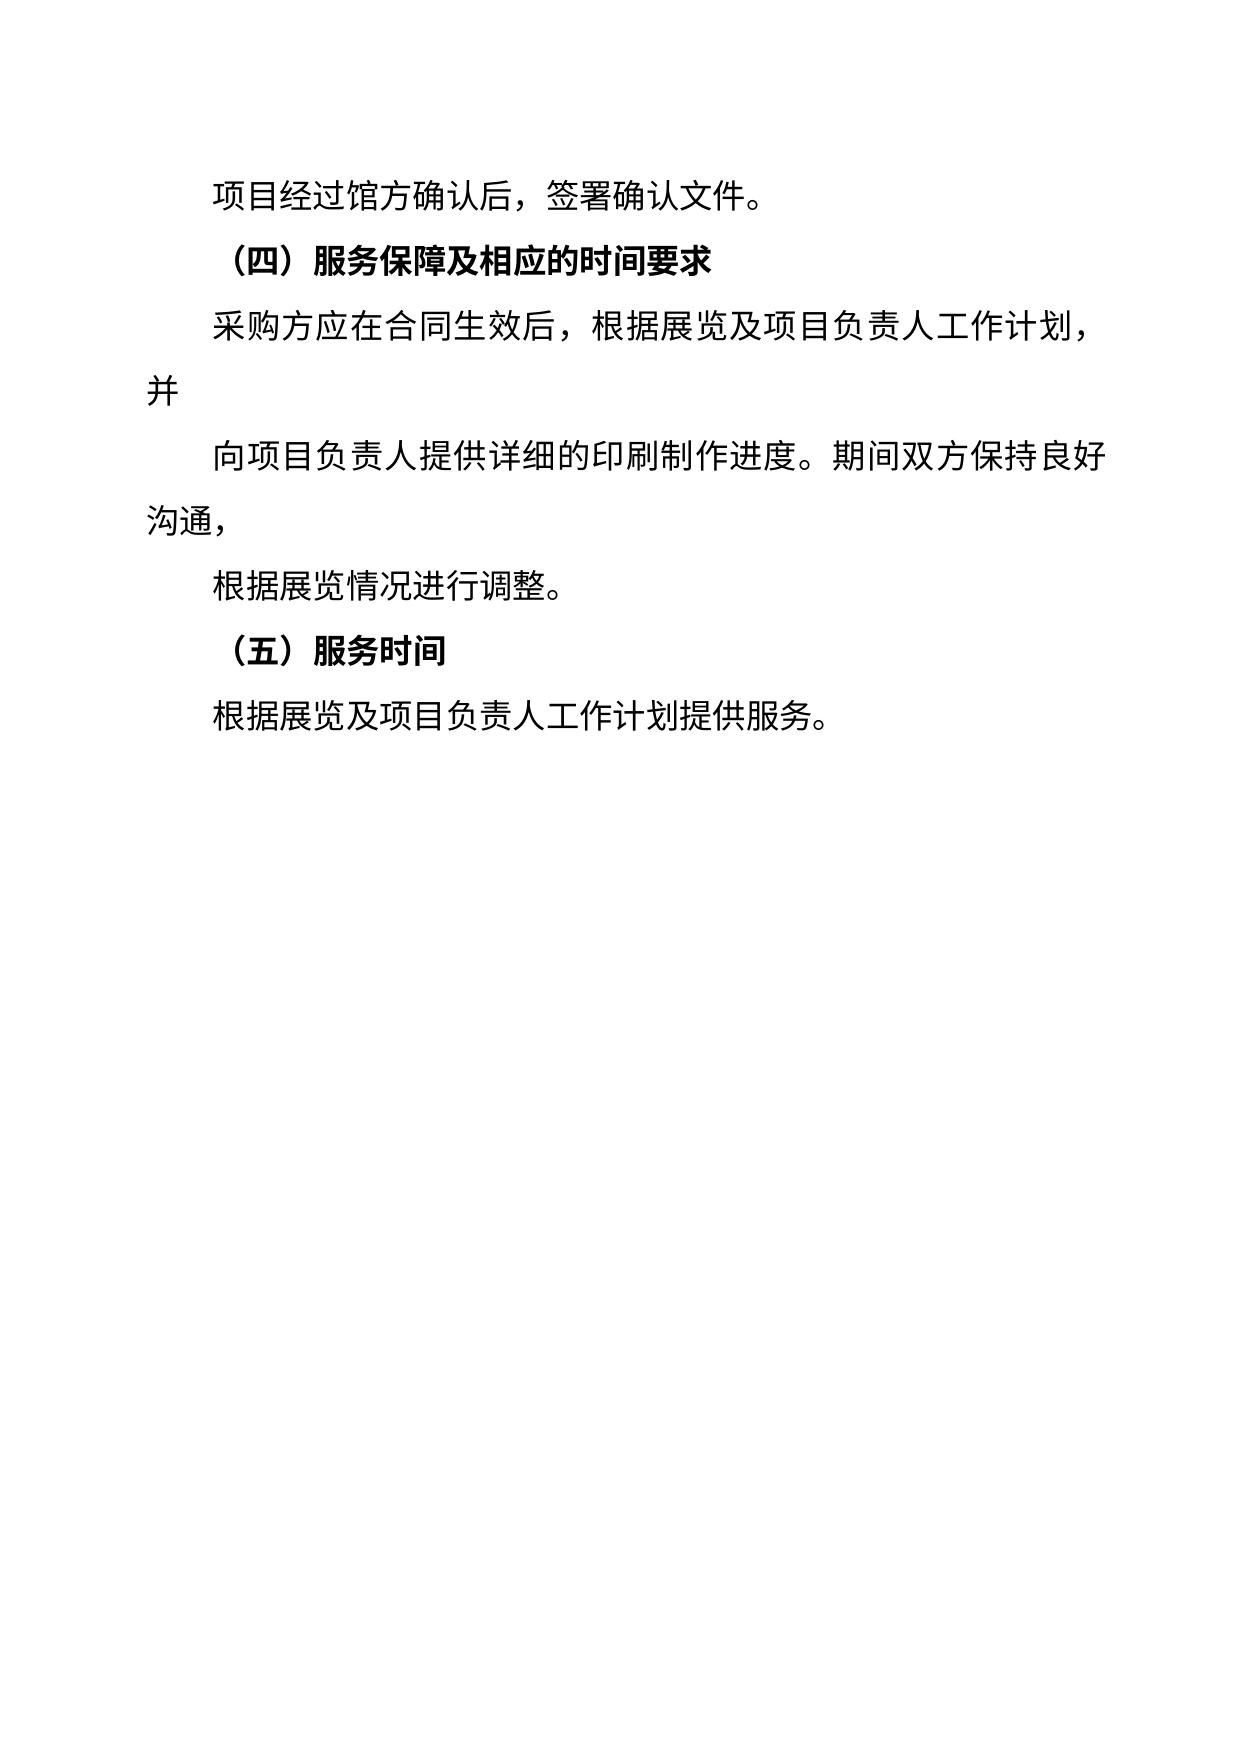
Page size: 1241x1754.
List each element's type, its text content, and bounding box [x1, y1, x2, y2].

text 根据展览情况进行调整。 [146, 552, 1108, 617]
text （五）服务时间 [146, 617, 1108, 682]
text 向项目负责人提供详细的印刷制作进度。期间双方保持良好沟通， [146, 422, 1108, 552]
text （四）服务保障及相应的时间要求 [146, 227, 1108, 292]
text 项目经过馆方确认后，签署确认文件。 [146, 162, 1108, 227]
text 根据展览及项目负责人工作计划提供服务。 [146, 682, 1108, 747]
text 采购方应在合同生效后，根据展览及项目负责人工作计划，并 [146, 292, 1108, 422]
